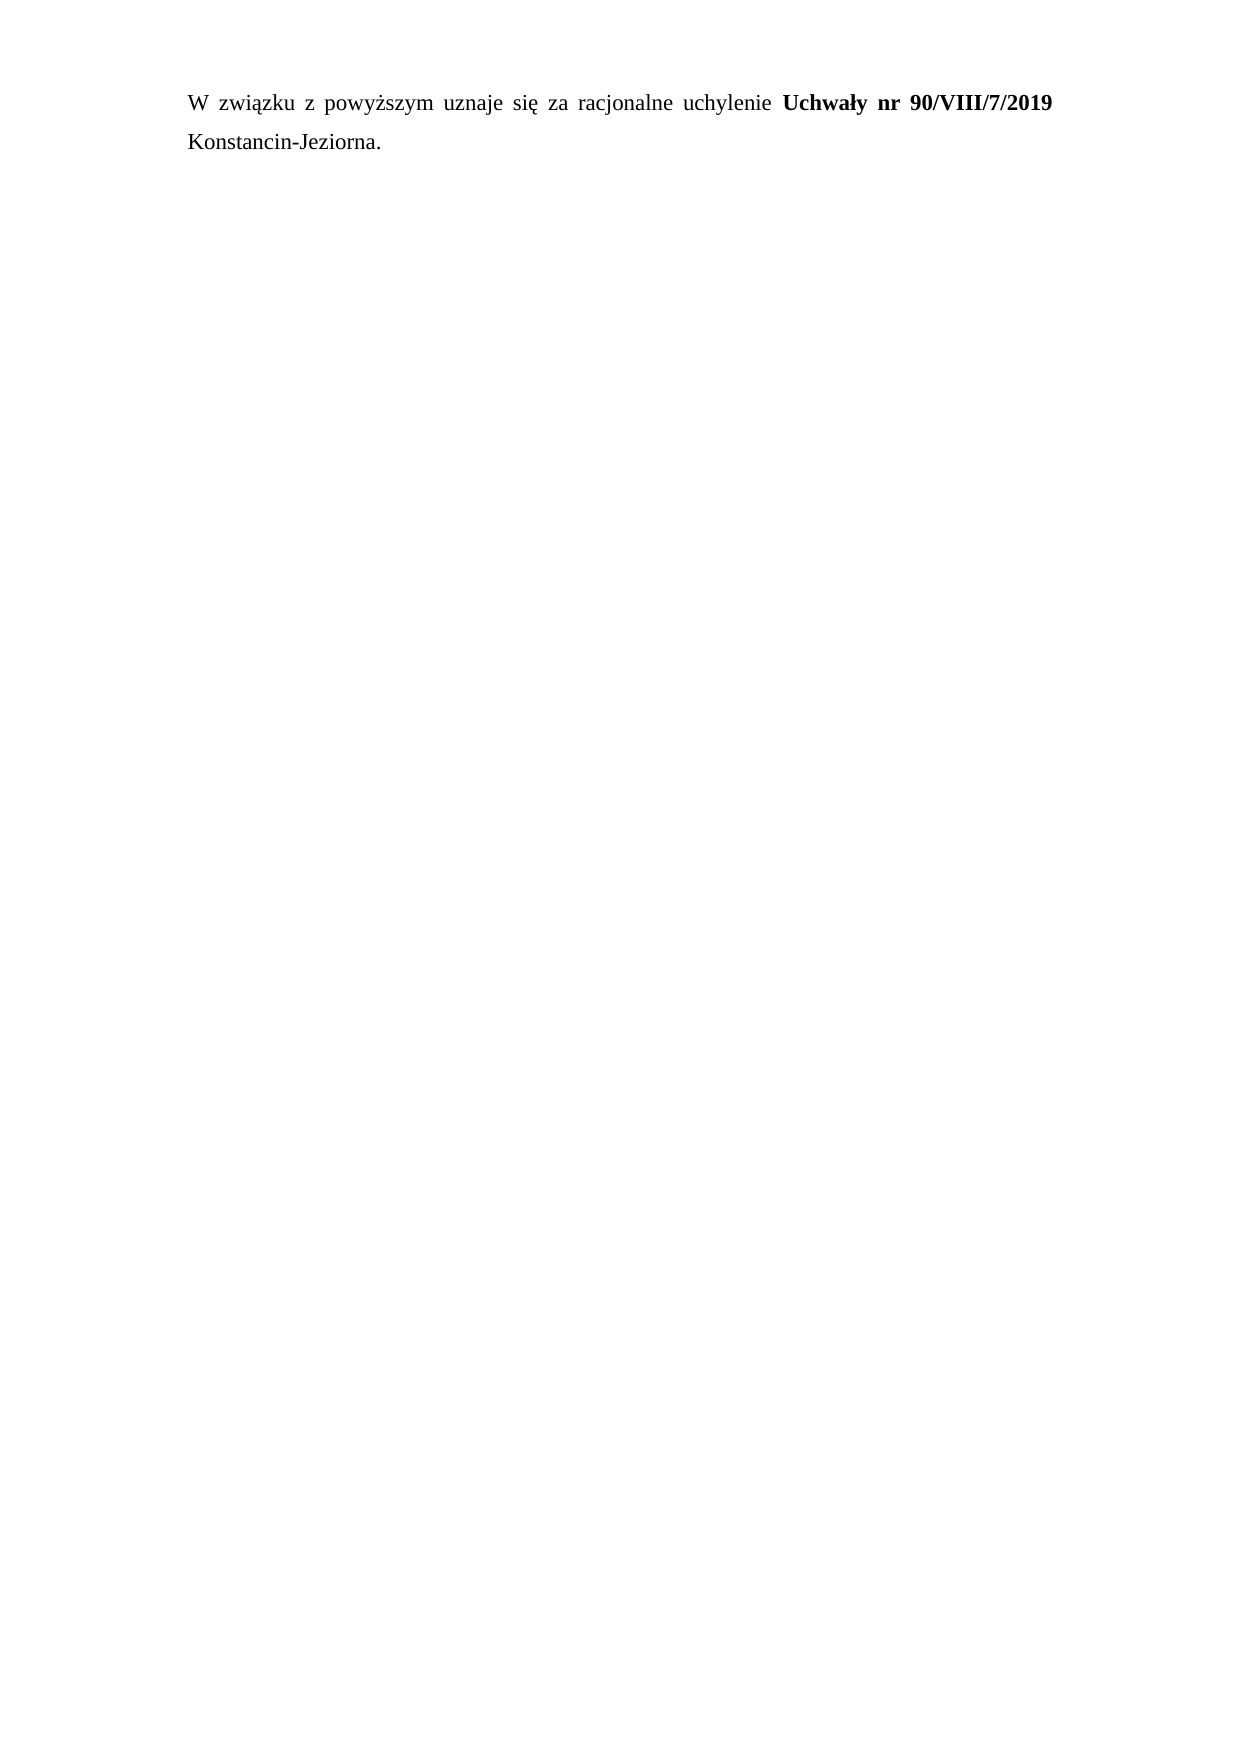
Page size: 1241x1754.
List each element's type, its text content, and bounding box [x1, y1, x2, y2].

text W związku z powyższym uznaje się za racjonalne uchylenie Uchwały nr 90/VIII/7/2019 Konstancin-Jeziorna. [187, 89, 1053, 154]
